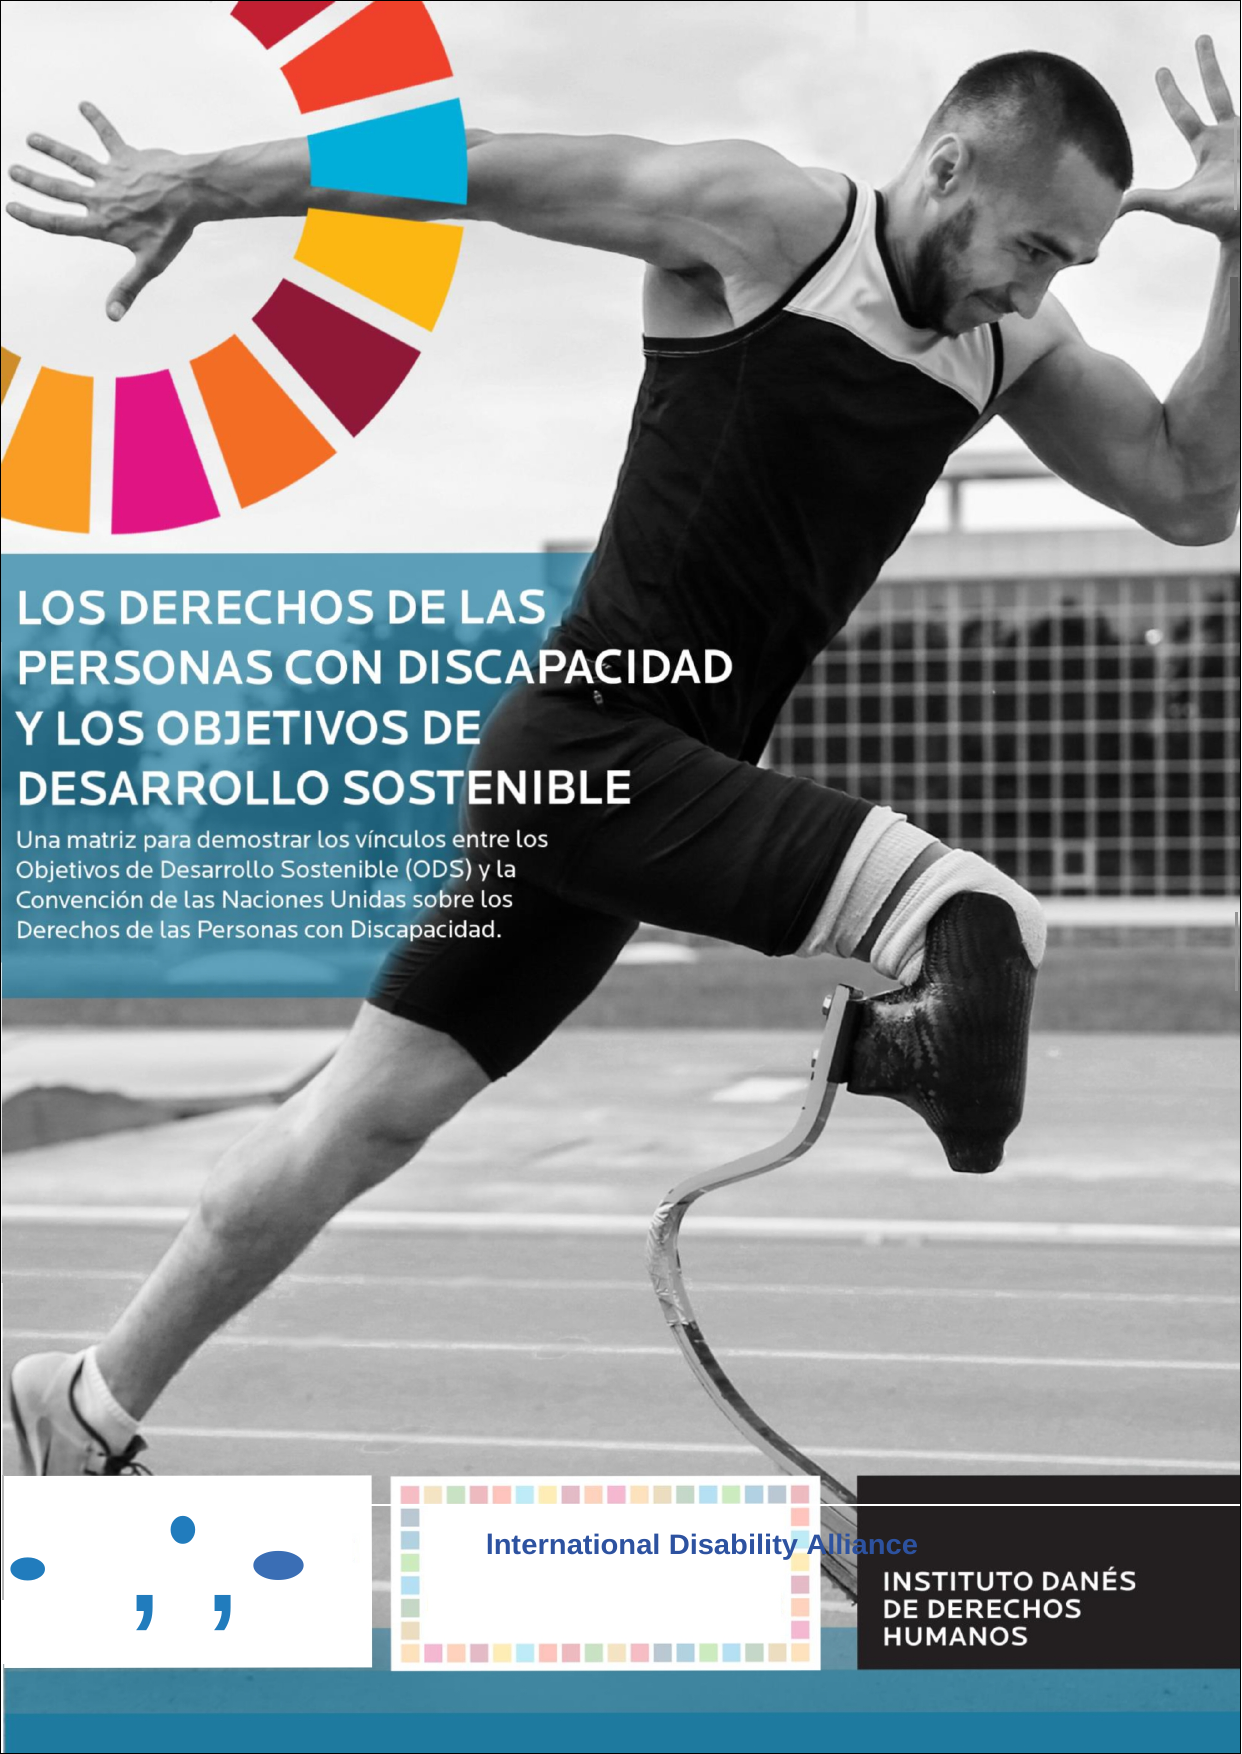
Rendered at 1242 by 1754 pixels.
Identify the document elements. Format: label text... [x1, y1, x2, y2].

text lnternational Disability Alliance [484, 1528, 1074, 1560]
picture [1, 1, 1240, 1753]
text •,•,• [121, 1481, 379, 1642]
text •,•,• [2, 1481, 112, 1642]
